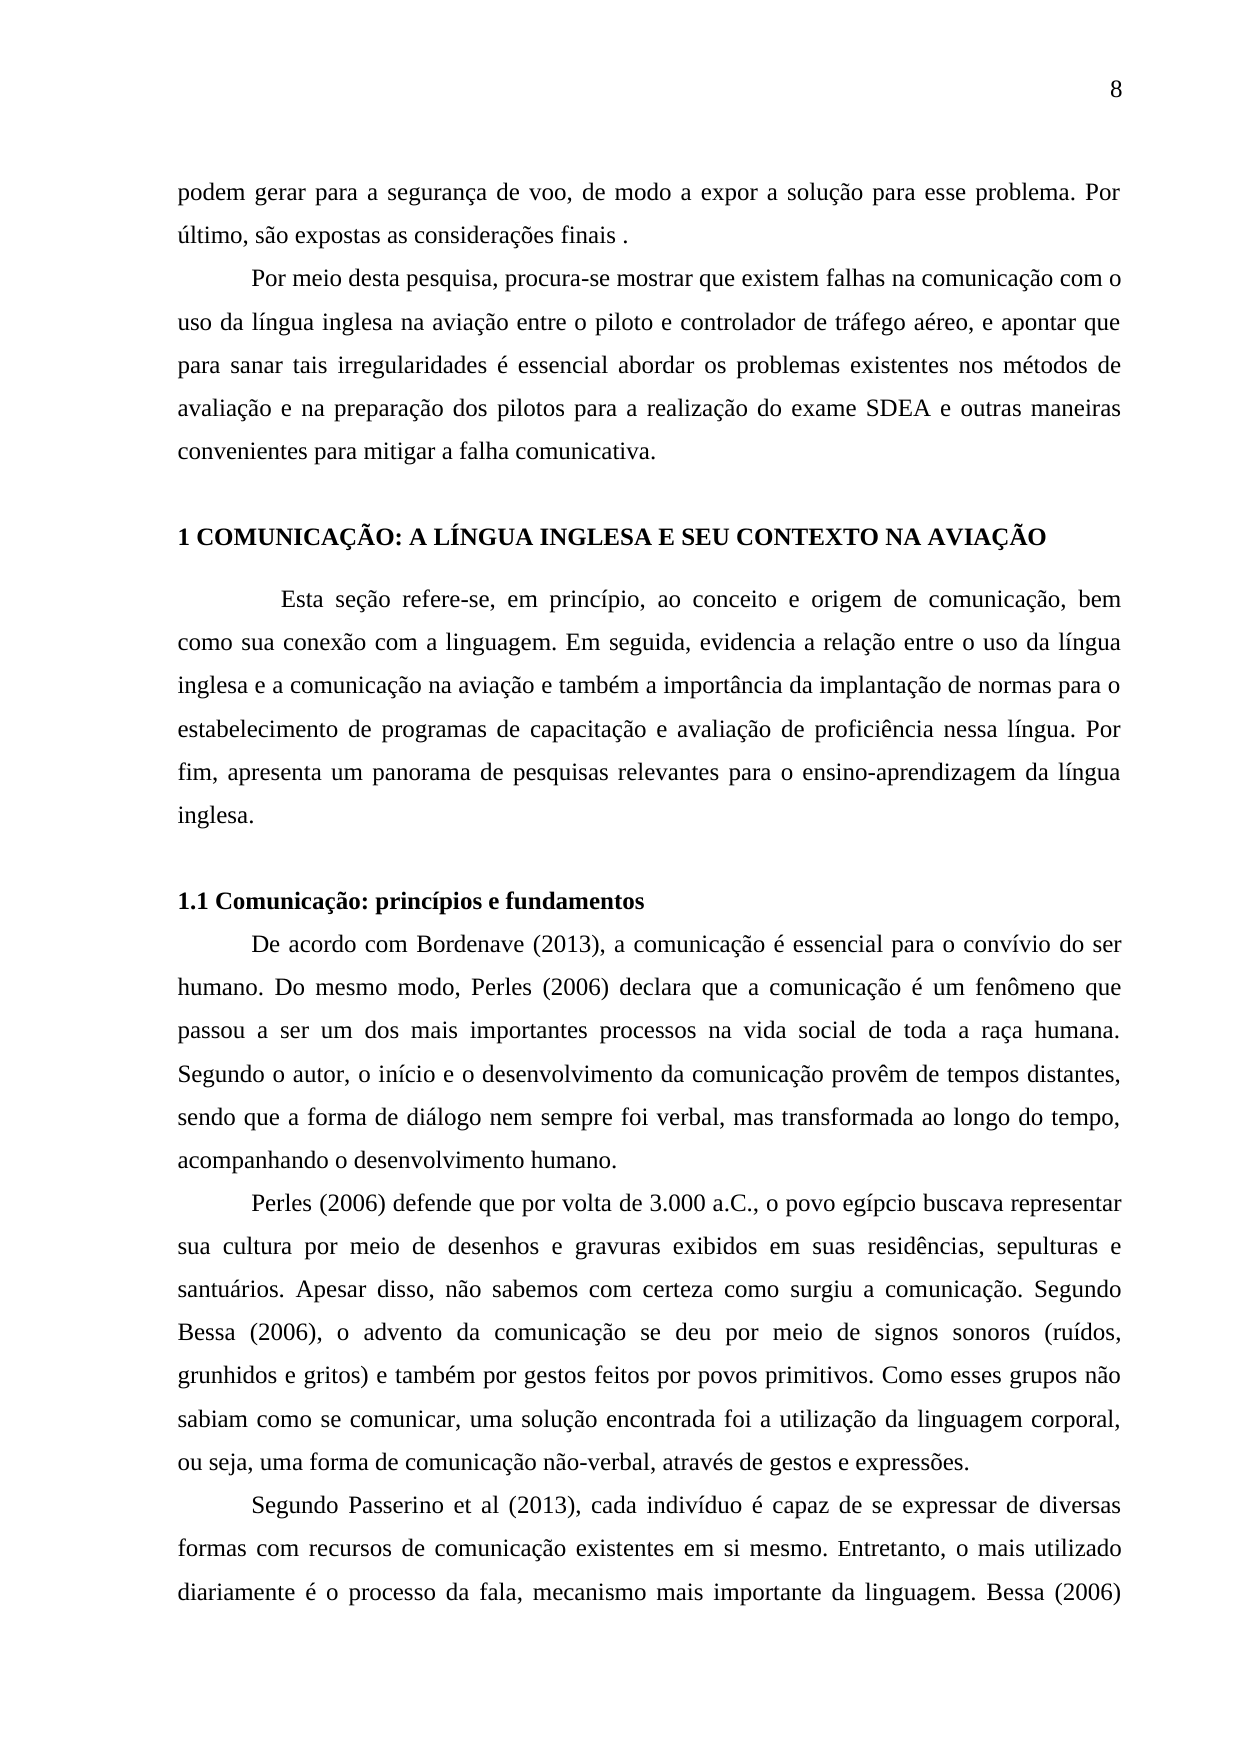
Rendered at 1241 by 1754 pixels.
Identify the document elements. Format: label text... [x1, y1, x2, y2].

text Por meio desta pesquisa, procura-se mostrar que existem falhas na comunicação com o uso da língua inglesa na aviação entre o piloto e controlador de tráfego aéreo, e apontar que para sanar tais irregularidades é essencial abordar os problemas existentes nos métodos de avaliação e na preparação dos pilotos para a realização do exame SDEA e outras maneiras convenientes para mitigar a falha comunicativa. [177, 263, 1122, 465]
text De acordo com Bordenave (2013), a comunicação é essencial para o convívio do ser humano. Do mesmo modo, Perles (2006) declara que a comunicação é um fenômeno que passou a ser um dos mais importantes processos na vida social de toda a raça humana. Segundo o autor, o início e o desenvolvimento da comunicação provêm de tempos distantes, sendo que a forma de diálogo nem sempre foi verbal, mas transformada ao longo do tempo, acompanhando o desenvolvimento humano. [177, 929, 1122, 1174]
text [177, 1490, 1122, 1605]
text 1 COMUNICAÇÃO: A LÍNGUA INGLESA E SEU CONTEXTO NA AVIAÇÃO [177, 522, 1122, 551]
text 1.1 Comunicação: princípios e fundamentos [177, 886, 1122, 915]
text Esta seção refere-se, em princípio, ao conceito e origem de comunicação, bem como sua conexão com a linguagem. Em seguida, evidencia a relação entre o uso da língua inglesa e a comunicação na aviação e também a importância da implantação de normas para o estabelecimento de programas de capacitação e avaliação de proficiência nessa língua. Por fim, apresenta um panorama de pesquisas relevantes para o ensino-aprendizagem da língua inglesa. [177, 584, 1122, 829]
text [177, 177, 1122, 249]
text Perles (2006) defende que por volta de 3.000 a.C., o povo egípcio buscava representar sua cultura por meio de desenhos e gravuras exibidos em suas residências, sepulturas e santuários. Apesar disso, não sabemos com certeza como surgiu a comunicação. Segundo Bessa (2006), o advento da comunicação se deu por meio de signos sonoros (ruídos, grunhidos e gritos) e também por gestos feitos por povos primitivos. Como esses grupos não sabiam como se comunicar, uma solução encontrada foi a utilização da linguagem corporal, ou seja, uma forma de comunicação não-verbal, através de gestos e expressões. [177, 1188, 1122, 1476]
